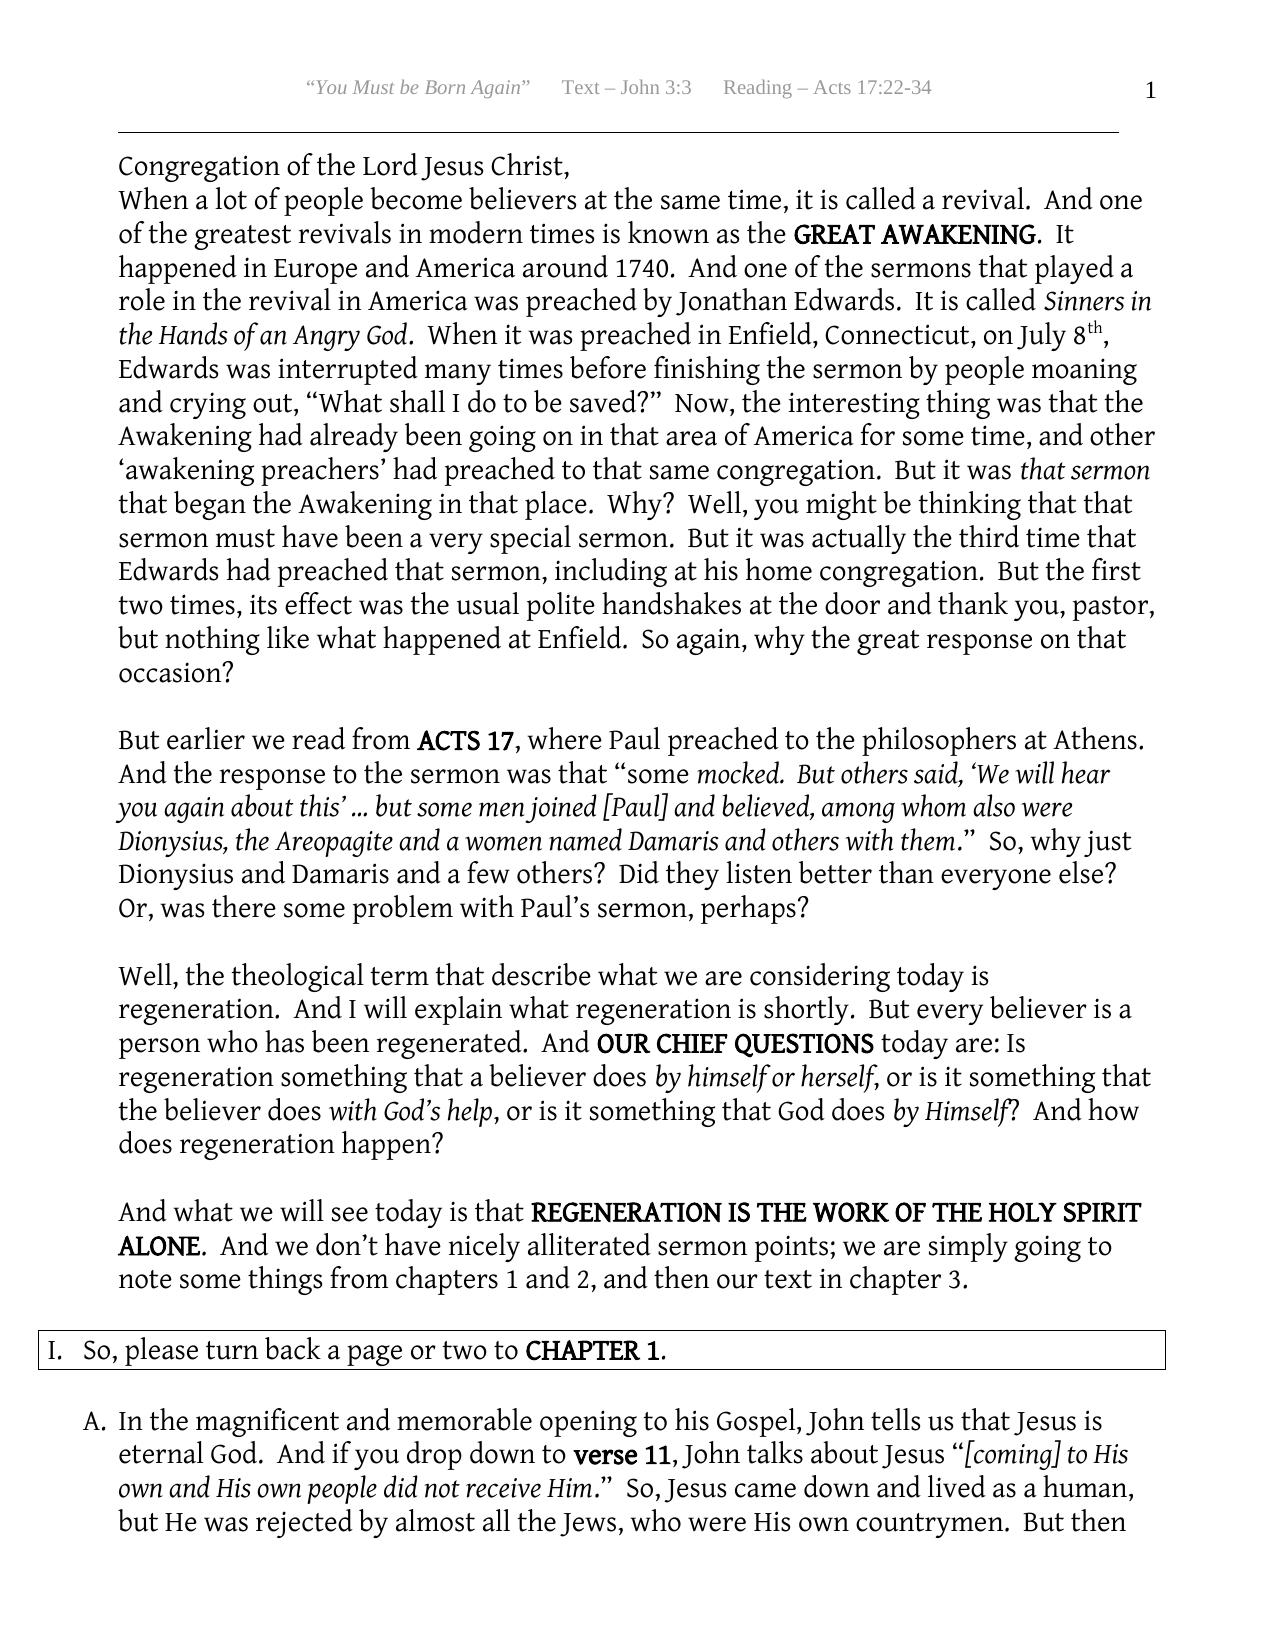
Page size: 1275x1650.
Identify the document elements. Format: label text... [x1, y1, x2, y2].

list So, please turn back a page or two to chapter 1. [39, 1331, 1165, 1369]
text Well, the theological term that describe what we are considering today is regeneration. And I will explain what regeneration is shortly. But every believer is a person who has been regenerated. And our chief questions today are: Is regeneration something that a believer does by himself or herself, or is it something that the believer does with God’s help, or is it something that God does by Himself? And how does regeneration happen? [118, 959, 1157, 1162]
text And what we will see today is that Regeneration is the work of the Holy Spirit alone. And we don’t have nicely alliterated sermon points; we are simply going to note some things from chapters 1 and 2, and then our text in chapter 3. [118, 1195, 1157, 1297]
text But earlier we read from Acts 17, where Paul preached to the philosophers at Athens. And the response to the sermon was that “some mocked. But others said, ‘We will hear you again about this’ … but some men joined [Paul] and believed, among whom also were Dionysius, the Areopagite and a women named Damaris and others with them.” So, why just Dionysius and Damaris and a few others? Did they listen better than everyone else? Or, was there some problem with Paul’s sermon, perhaps? [118, 724, 1157, 925]
text When a lot of people become believers at the same time, it is called a revival. And one of the greatest revivals in modern times is known as the Great Awakening. It happened in Europe and America around 1740. And one of the sermons that played a role in the revival in America was preached by Jonathan Edwards. It is called Sinners in the Hands of an Angry God. When it was preached in Enfield, Connecticut, on July 8th, Edwards was interrupted many times before finishing the sermon by people moaning and crying out, “What shall I do to be saved?” Now, the interesting thing was that the Awakening had already been going on in that area of America for some time, and other ‘awakening preachers’ had preached to that same congregation. But it was that sermon that began the Awakening in that place. Why? Well, you might be thinking that that sermon must have been a very special sermon. But it was actually the third time that Edwards had preached that sermon, including at his home congregation. But the first two times, its effect was the usual polite handshakes at the door and thank you, pastor, but nothing like what happened at Enfield. So again, why the great response on that occasion? [118, 184, 1157, 690]
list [83, 1404, 1157, 1539]
text Congregation of the Lord Jesus Christ, [118, 150, 1157, 184]
